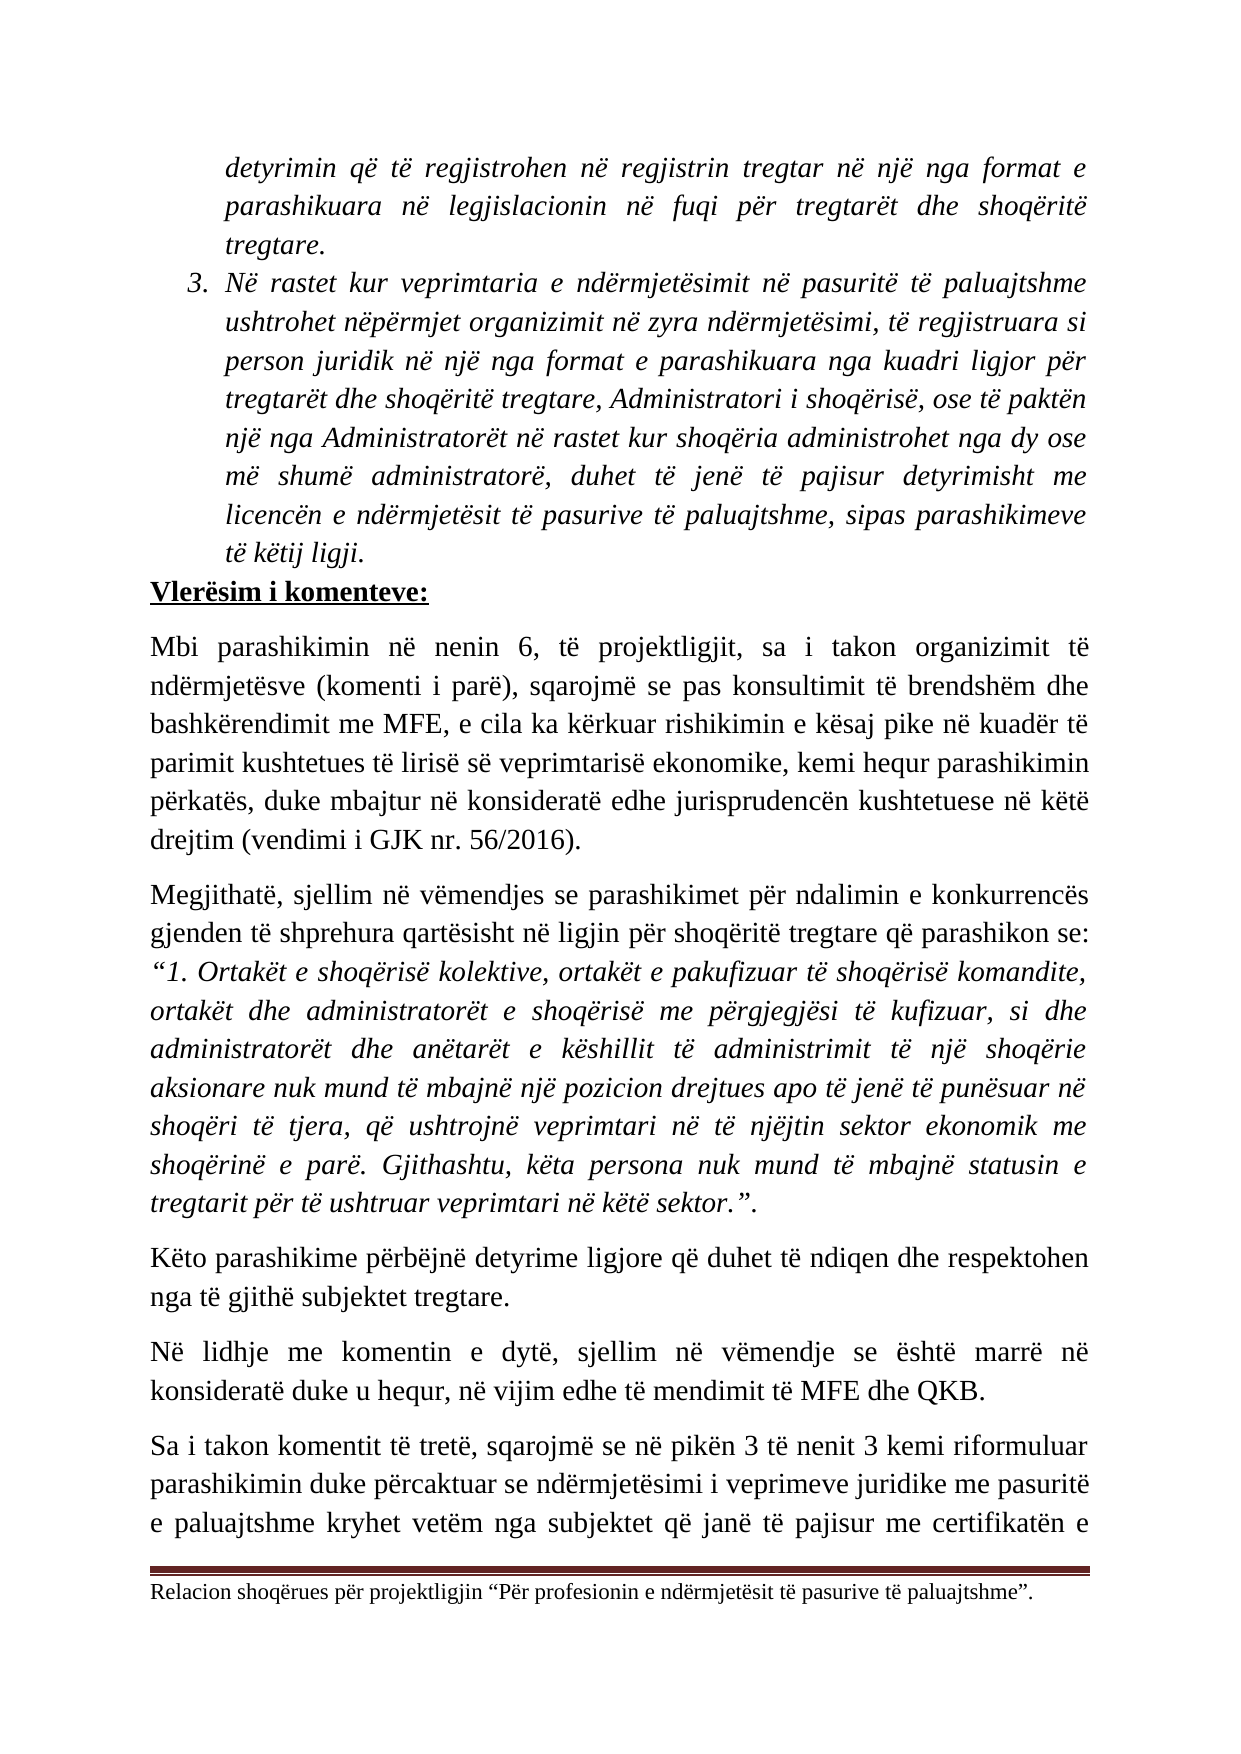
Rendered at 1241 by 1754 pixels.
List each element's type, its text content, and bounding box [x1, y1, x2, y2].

text Mbi parashikimin në nenin 6, të projektligjit, sa i takon organizimit të ndërmjetësve (komenti i parë), sqarojmë se pas konsultimit të brendshëm dhe bashkërendimit me MFE, e cila ka kërkuar rishikimin e kësaj pike në kuadër të parimit kushtetues të lirisë së veprimtarisë ekonomike, kemi hequr parashikimin përkatës, duke mbajtur në konsideratë edhe jurisprudencën kushtetuese në këtë drejtim (vendimi i GJK nr. 56/2016). [150, 629, 1090, 855]
text Megjithatë, sjellim në vëmendjes se parashikimet për ndalimin e konkurrencës gjenden të shprehura qartësisht në ligjin për shoqëritë tregtare që parashikon se: “1. Ortakët e shoqërisë kolektive, ortakët e pakufizuar të shoqërisë komandite, ortakët dhe administratorët e shoqërisë me përgjegjësi të kufizuar, si dhe administratorët dhe anëtarët e këshillit të administrimit të një shoqërie aksionare nuk mund të mbajnë një pozicion drejtues apo të jenë të punësuar në shoqëri të tjera, që ushtrojnë veprimtari në të njëjtin sektor ekonomik me shoqërinë e parë. Gjithashtu, këta persona nuk mund të mbajnë statusin e tregtarit për të ushtruar veprimtari në këtë sektor.”. [150, 877, 1090, 1219]
text Vlerësim i komenteve: [150, 574, 1090, 607]
list Në rastet kur veprimtaria e ndërmjetësimit në pasuritë të paluajtshme ushtrohet nëpërmjet organizimit në zyra ndërmjetësimi, të regjistruara si person juridik në një nga format e parashikuara nga kuadri ligjor për tregtarët dhe shoqëritë tregtare, Administratori i shoqërisë, ose të paktën një nga Administratorët në rastet kur shoqëria administrohet nga dy ose më shumë administratorë, duhet të jenë të pajisur detyrimisht me licencën e ndërmjetësit të pasurive të paluajtshme, sipas parashikimeve të këtij ligji. [187, 266, 1090, 569]
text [150, 1428, 1090, 1539]
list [187, 150, 1090, 261]
text Këto parashikime përbëjnë detyrime ligjore që duhet të ndiqen dhe respektohen nga të gjithë subjektet tregtare. [150, 1241, 1090, 1313]
text Në lidhje me komentin e dytë, sjellim në vëmendje se është marrë në konsideratë duke u hequr, në vijim edhe të mendimit të MFE dhe QKB. [150, 1334, 1090, 1406]
